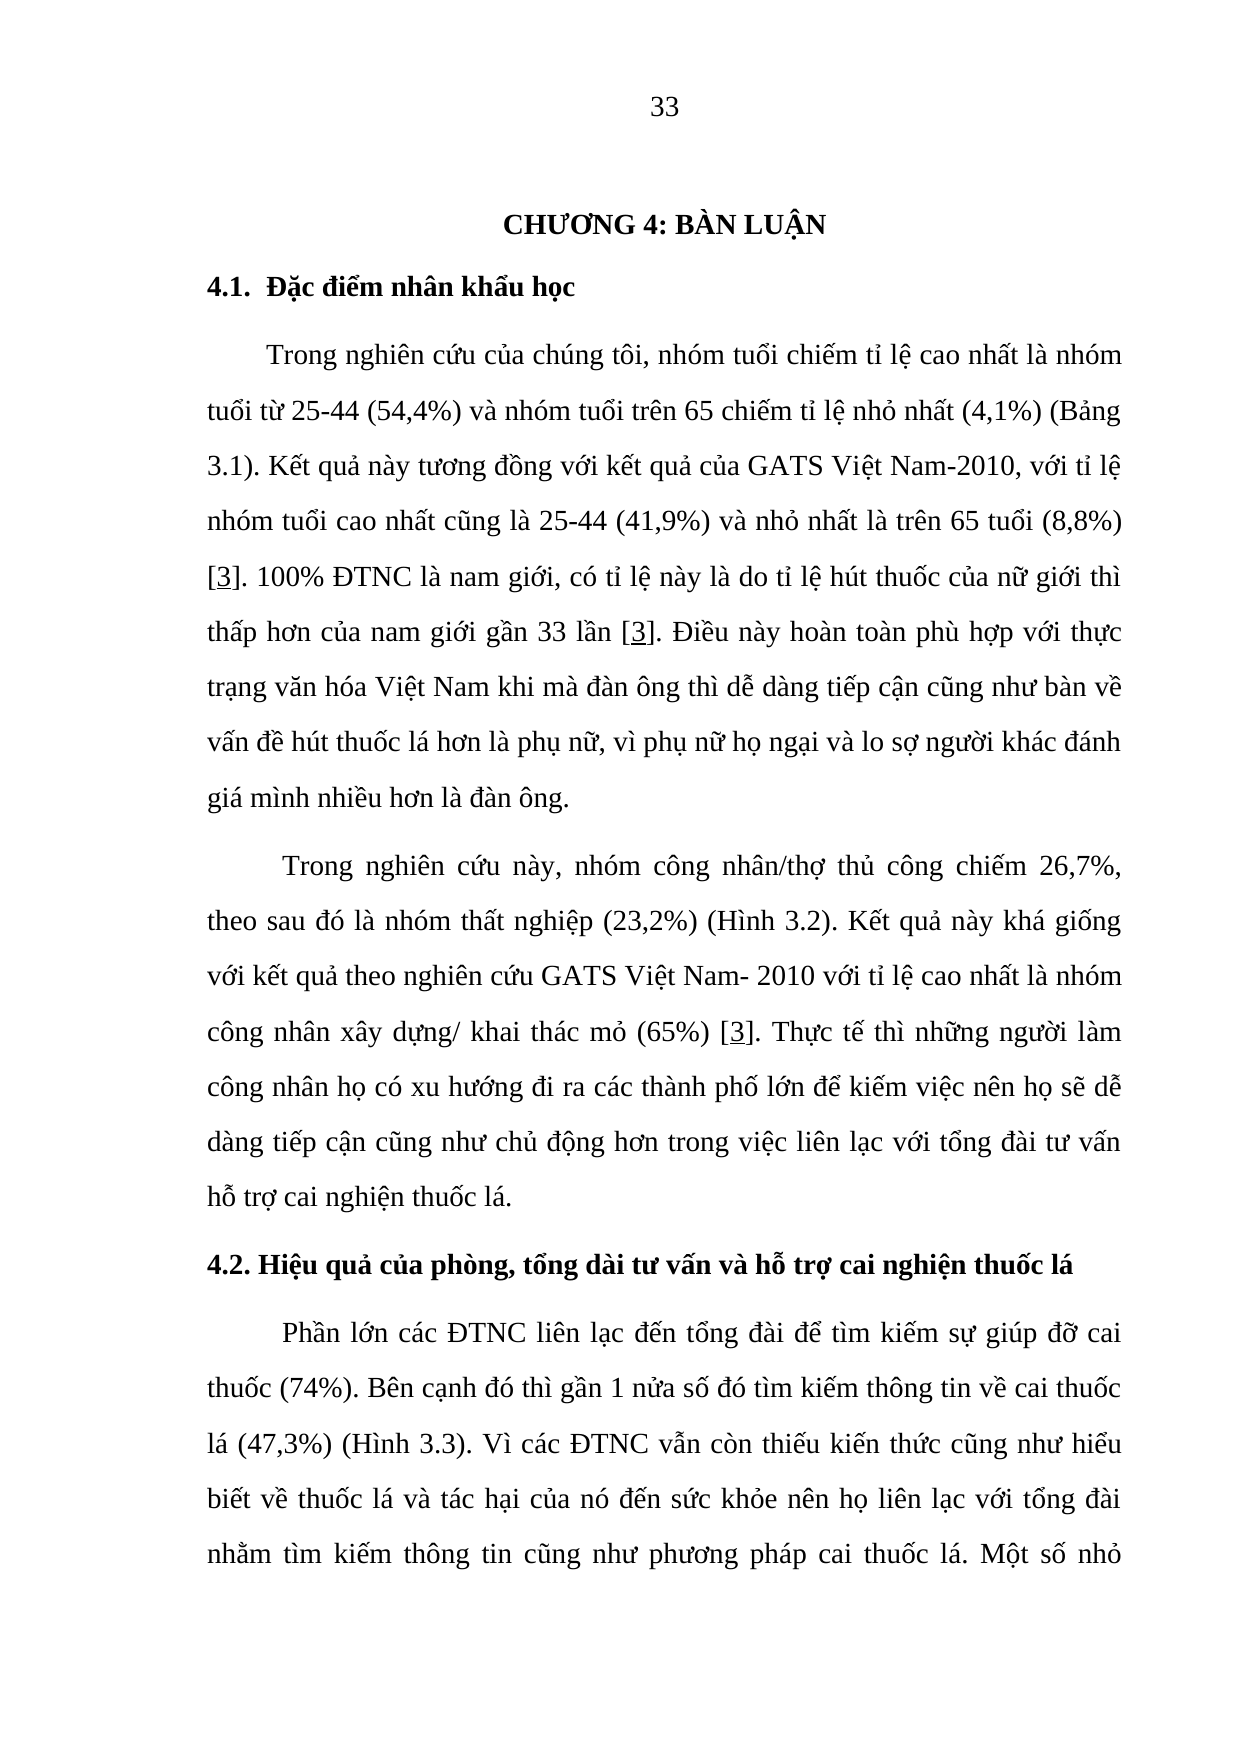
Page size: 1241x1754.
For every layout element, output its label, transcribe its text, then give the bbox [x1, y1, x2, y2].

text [207, 1315, 1122, 1570]
text Trong nghiên cứu của chúng tôi, nhóm tuổi chiếm tỉ lệ cao nhất là nhóm tuổi từ 25-44 (54,4%) và nhóm tuổi trên 65 chiếm tỉ lệ nhỏ nhất (4,1%) (Bảng 3.1). Kết quả này tương đồng với kết quả của GATS Việt Nam-2010, với tỉ lệ nhóm tuổi cao nhất cũng là 25-44 (41,9%) và nhỏ nhất là trên 65 tuổi (8,8%) [3]. 100% ĐTNC là nam giới, có tỉ lệ này là do tỉ lệ hút thuốc của nữ giới thì thấp hơn của nam giới gần 33 lần [3]. Điều này hoàn toàn phù hợp với thực trạng văn hóa Việt Nam khi mà đàn ông thì dễ dàng tiếp cận cũng như bàn về vấn đề hút thuốc lá hơn là phụ nữ, vì phụ nữ họ ngại và lo sợ người khác đánh giá mình nhiều hơn là đàn ông. [207, 337, 1122, 813]
subtitle Đặc điểm nhân khẩu học [207, 269, 1122, 303]
subtitle 4.2. Hiệu quả của phòng, tổng dài tư vấn và hỗ trợ cai nghiện thuốc lá [207, 1247, 1122, 1281]
subtitle CHƯƠNG 4: BÀN LUẬN [207, 207, 1122, 240]
text Trong nghiên cứu này, nhóm công nhân/thợ thủ công chiếm 26,7%, theo sau đó là nhóm thất nghiệp (23,2%) (Hình 3.2). Kết quả này khá giống với kết quả theo nghiên cứu GATS Việt Nam- 2010 với tỉ lệ cao nhất là nhóm công nhân xây dựng/ khai thác mỏ (65%) [3]. Thực tế thì những người làm công nhân họ có xu hướng đi ra các thành phố lớn để kiếm việc nên họ sẽ dễ dàng tiếp cận cũng như chủ động hơn trong việc liên lạc với tổng đài tư vấn hỗ trợ cai nghiện thuốc lá. [207, 848, 1122, 1213]
